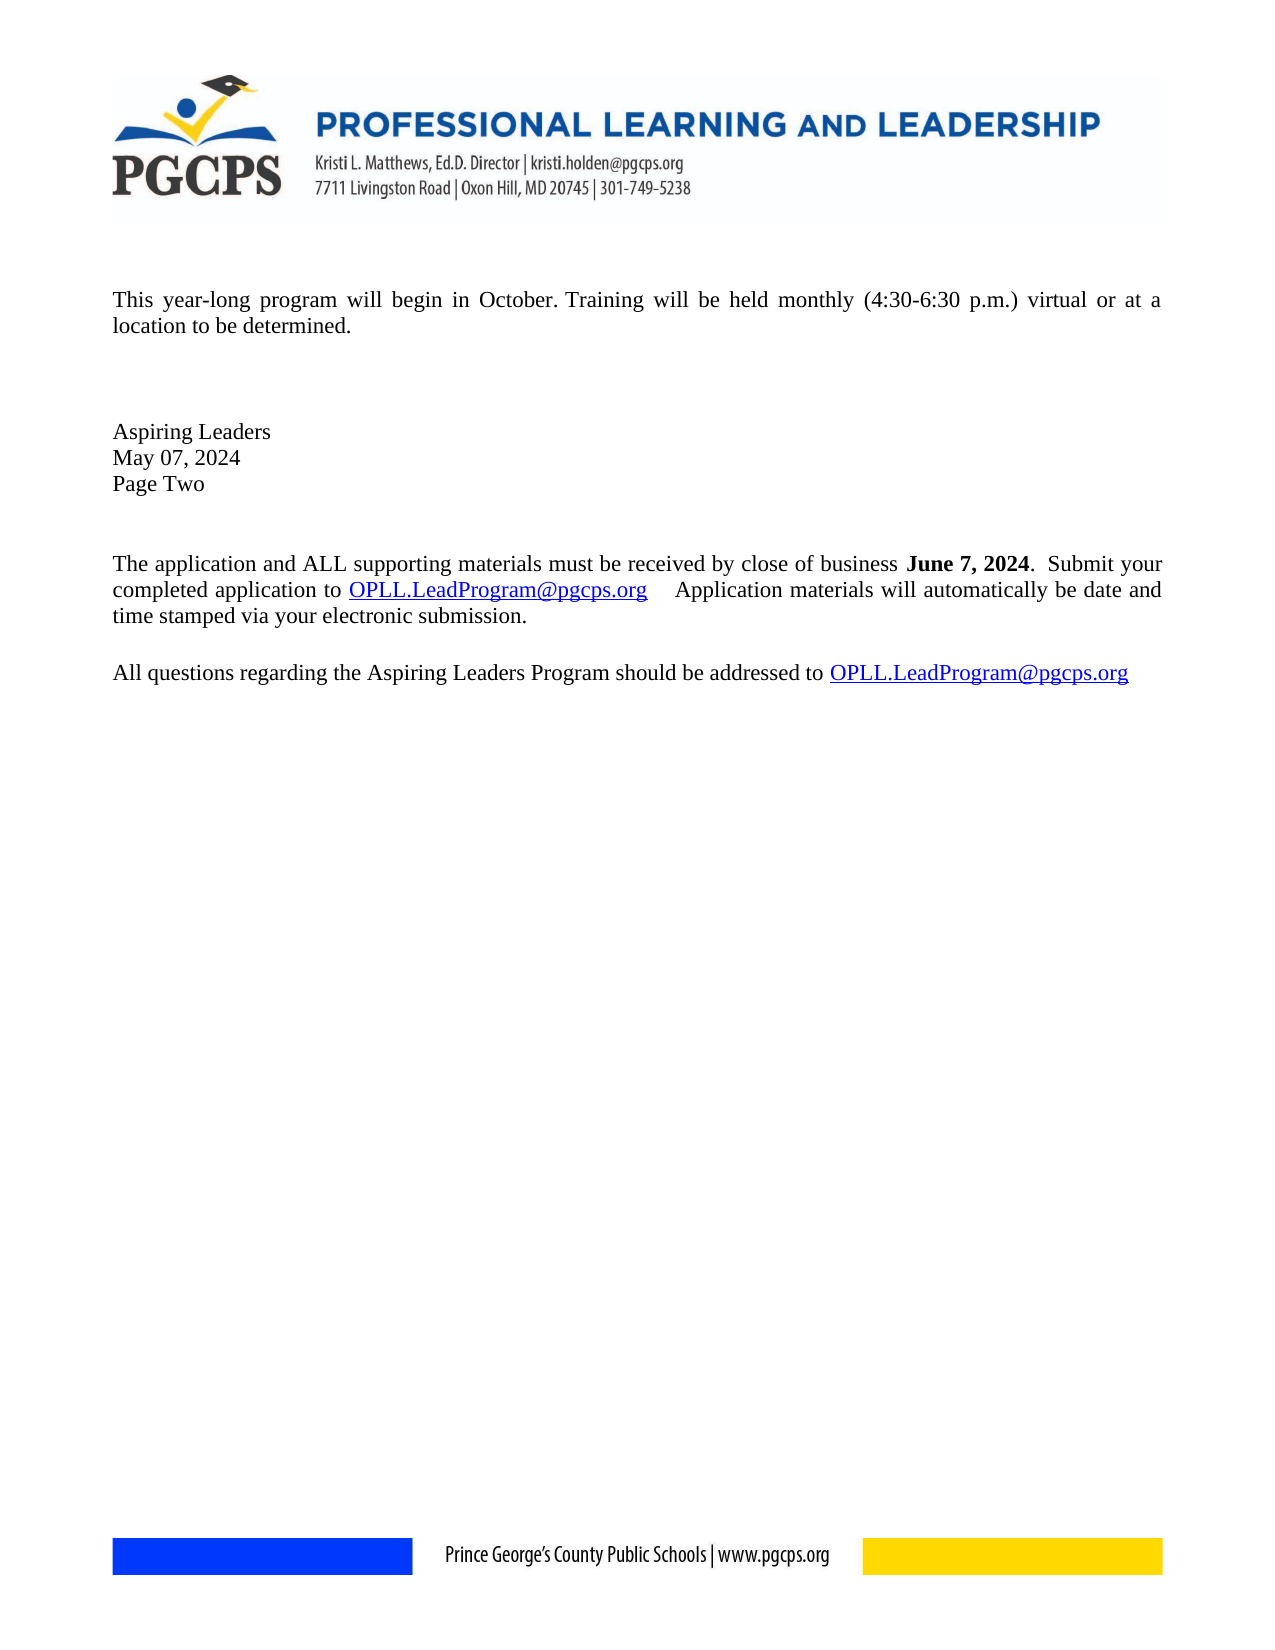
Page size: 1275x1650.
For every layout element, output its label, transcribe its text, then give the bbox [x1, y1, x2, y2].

text Aspiring Leaders [112, 418, 1162, 444]
picture [112, 1538, 1163, 1575]
text This year-long program will begin in October. Training will be held monthly (4:30-6:30 p.m.) virtual or at a location to be determined. [112, 286, 1162, 339]
text Page Two [112, 471, 1162, 497]
picture [112, 75, 1163, 225]
text The application and ALL supporting materials must be received by close of business June 7, 2024. Submit your completed application to OPLL.LeadProgram@pgcps.org Application materials will automatically be date and time stamped via your electronic submission. [112, 549, 1162, 629]
text May 07, 2024 [112, 444, 1162, 471]
text All questions regarding the Aspiring Leaders Program should be addressed to OPLL.LeadProgram@pgcps.org [112, 659, 1162, 686]
